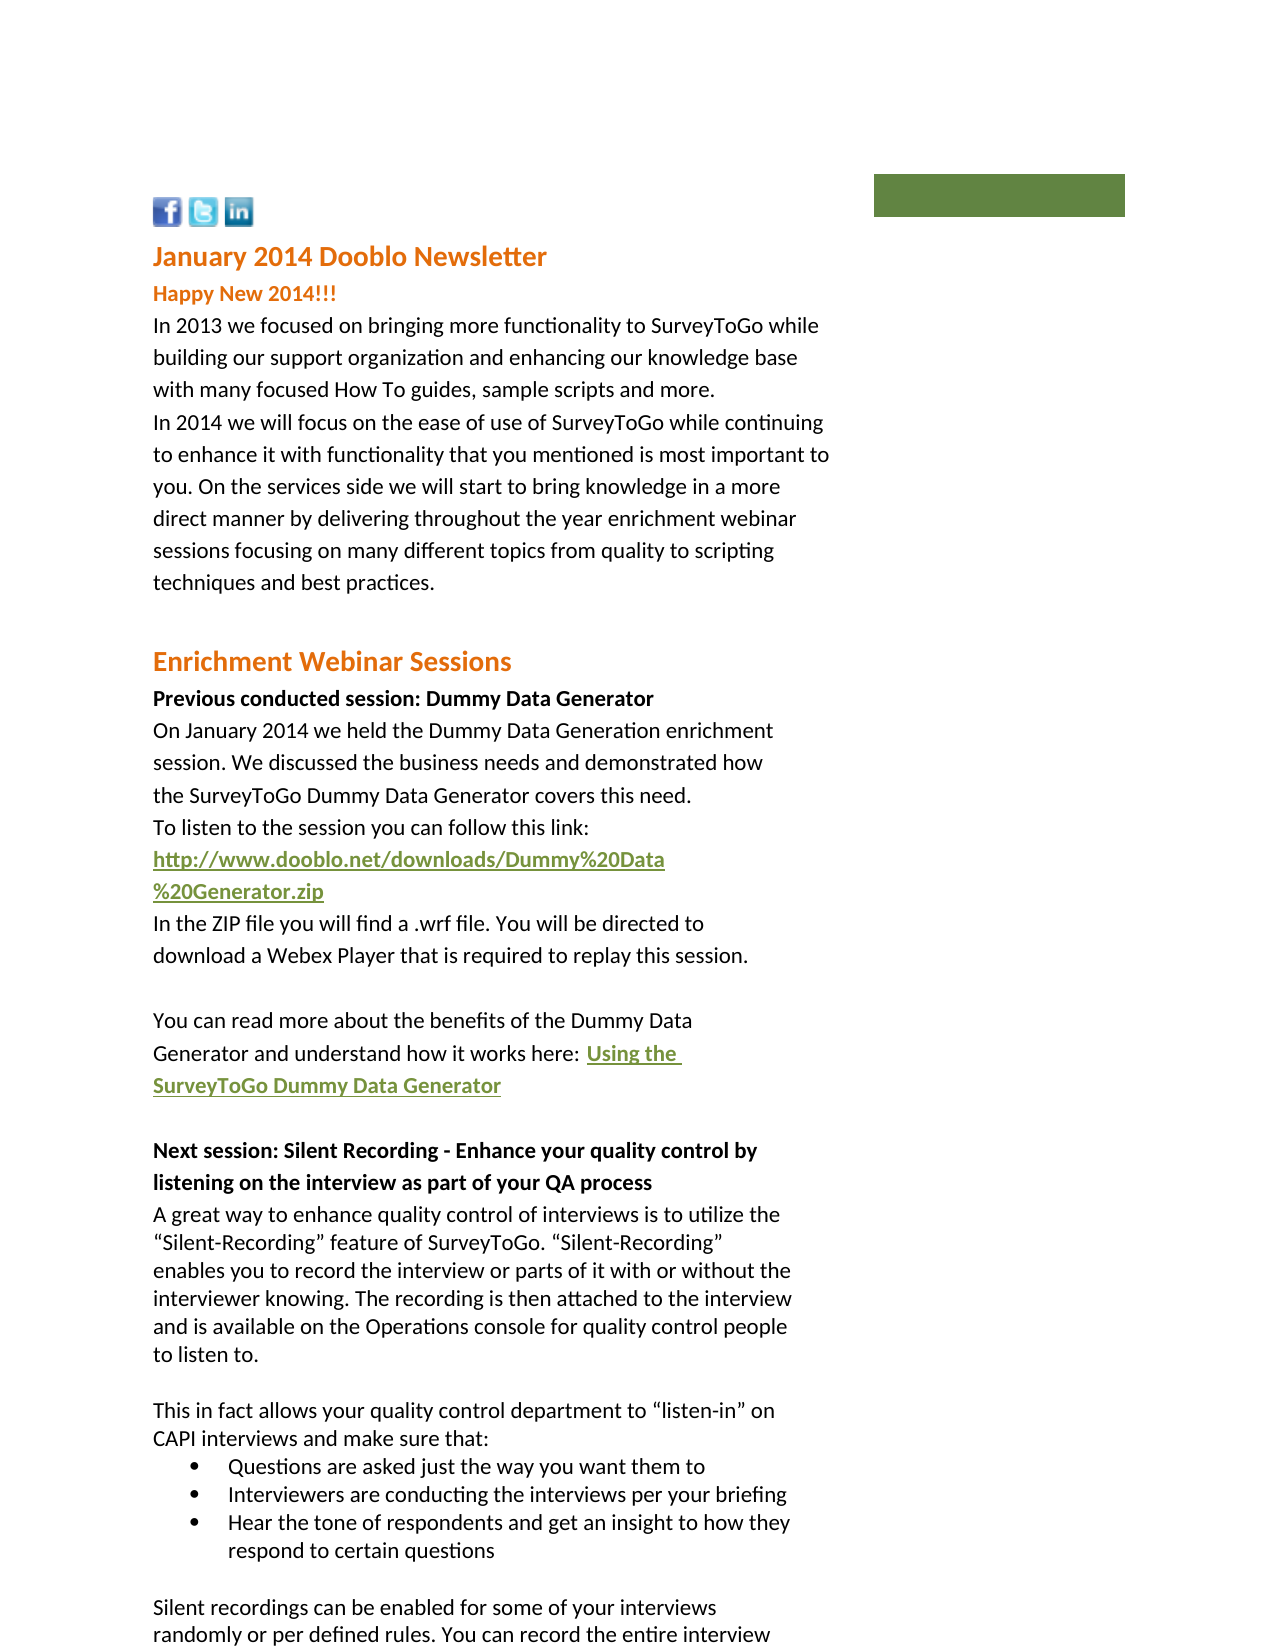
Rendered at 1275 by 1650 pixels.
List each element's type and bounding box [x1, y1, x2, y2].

picture [188, 197, 219, 227]
picture [152, 197, 183, 227]
picture [224, 197, 255, 227]
